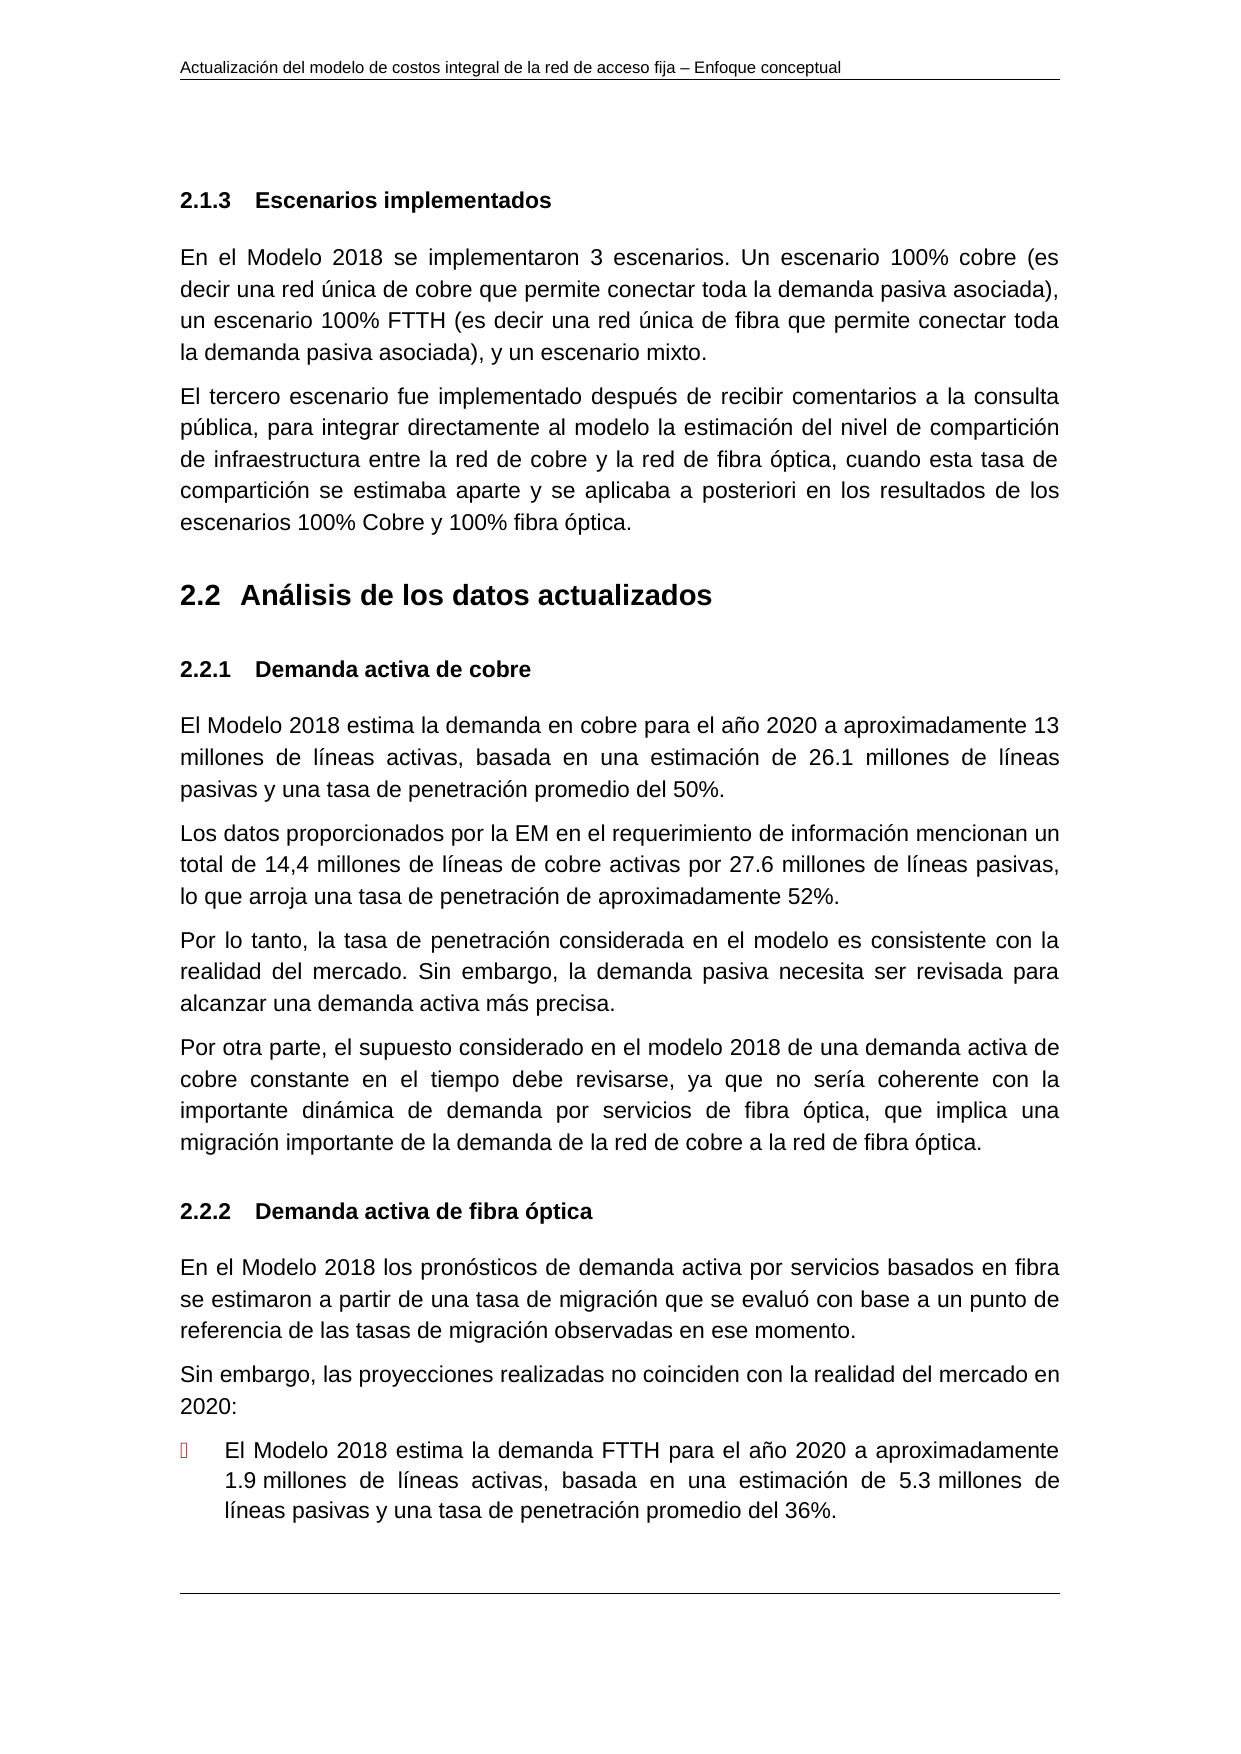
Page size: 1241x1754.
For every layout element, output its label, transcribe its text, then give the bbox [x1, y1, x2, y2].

text Los datos proporcionados por la EM en el requerimiento de información mencionan un total de 14,4 millones de líneas de cobre activas por 27.6 millones de líneas pasivas, lo que arroja una tasa de penetración de aproximadamente 52%. [180, 819, 1060, 909]
subtitle Demanda activa de fibra óptica [180, 1198, 1060, 1224]
text Sin embargo, las proyecciones realizadas no coinciden con la realidad del mercado en 2020: [180, 1361, 1060, 1419]
subtitle Demanda activa de cobre [180, 656, 1060, 682]
text El tercero escenario fue implementado después de recibir comentarios a la consulta pública, para integrar directamente al modelo la estimación del nivel de compartición de infraestructura entre la red de cobre y la red de fibra óptica, cuando esta tasa de compartición se estimaba aparte y se aplicaba a posteriori en los resultados de los escenarios 100% Cobre y 100% fibra óptica. [180, 383, 1060, 535]
text Por lo tanto, la tasa de penetración considerada en el modelo es consistente con la realidad del mercado. Sin embargo, la demanda pasiva necesita ser revisada para alcanzar una demanda activa más precisa. [180, 927, 1060, 1016]
subtitle Escenarios implementados [180, 187, 1060, 214]
text Por otra parte, el supuesto considerado en el modelo 2018 de una demanda activa de cobre constante en el tiempo debe revisarse, ya que no sería coherente con la importante dinámica de demanda por servicios de fibra óptica, que implica una migración importante de la demanda de la red de cobre a la red de fibra óptica. [180, 1034, 1060, 1155]
subtitle Análisis de los datos actualizados [180, 578, 1060, 612]
text El Modelo 2018 estima la demanda en cobre para el año 2020 a aproximadamente 13 millones de líneas activas, basada en una estimación de 26.1 millones de líneas pasivas y una tasa de penetración promedio del 50%. [180, 712, 1060, 802]
text En el Modelo 2018 se implementaron 3 escenarios. Un escenario 100% cobre (es decir una red única de cobre que permite conectar toda la demanda pasiva asociada), un escenario 100% FTTH (es decir una red única de fibra que permite conectar toda la demanda pasiva asociada), y un escenario mixto. [180, 244, 1060, 365]
text En el Modelo 2018 los pronósticos de demanda activa por servicios basados en fibra se estimaron a partir de una tasa de migración que se evaluó con base a un punto de referencia de las tasas de migración observadas en ese momento. [180, 1254, 1060, 1344]
text El Modelo 2018 estima la demanda FTTH para el año 2020 a aproximadamente 1.9 millones de líneas activas, basada en una estimación de 5.3 millones de líneas pasivas y una tasa de penetración promedio del 36%. [180, 1437, 1060, 1524]
